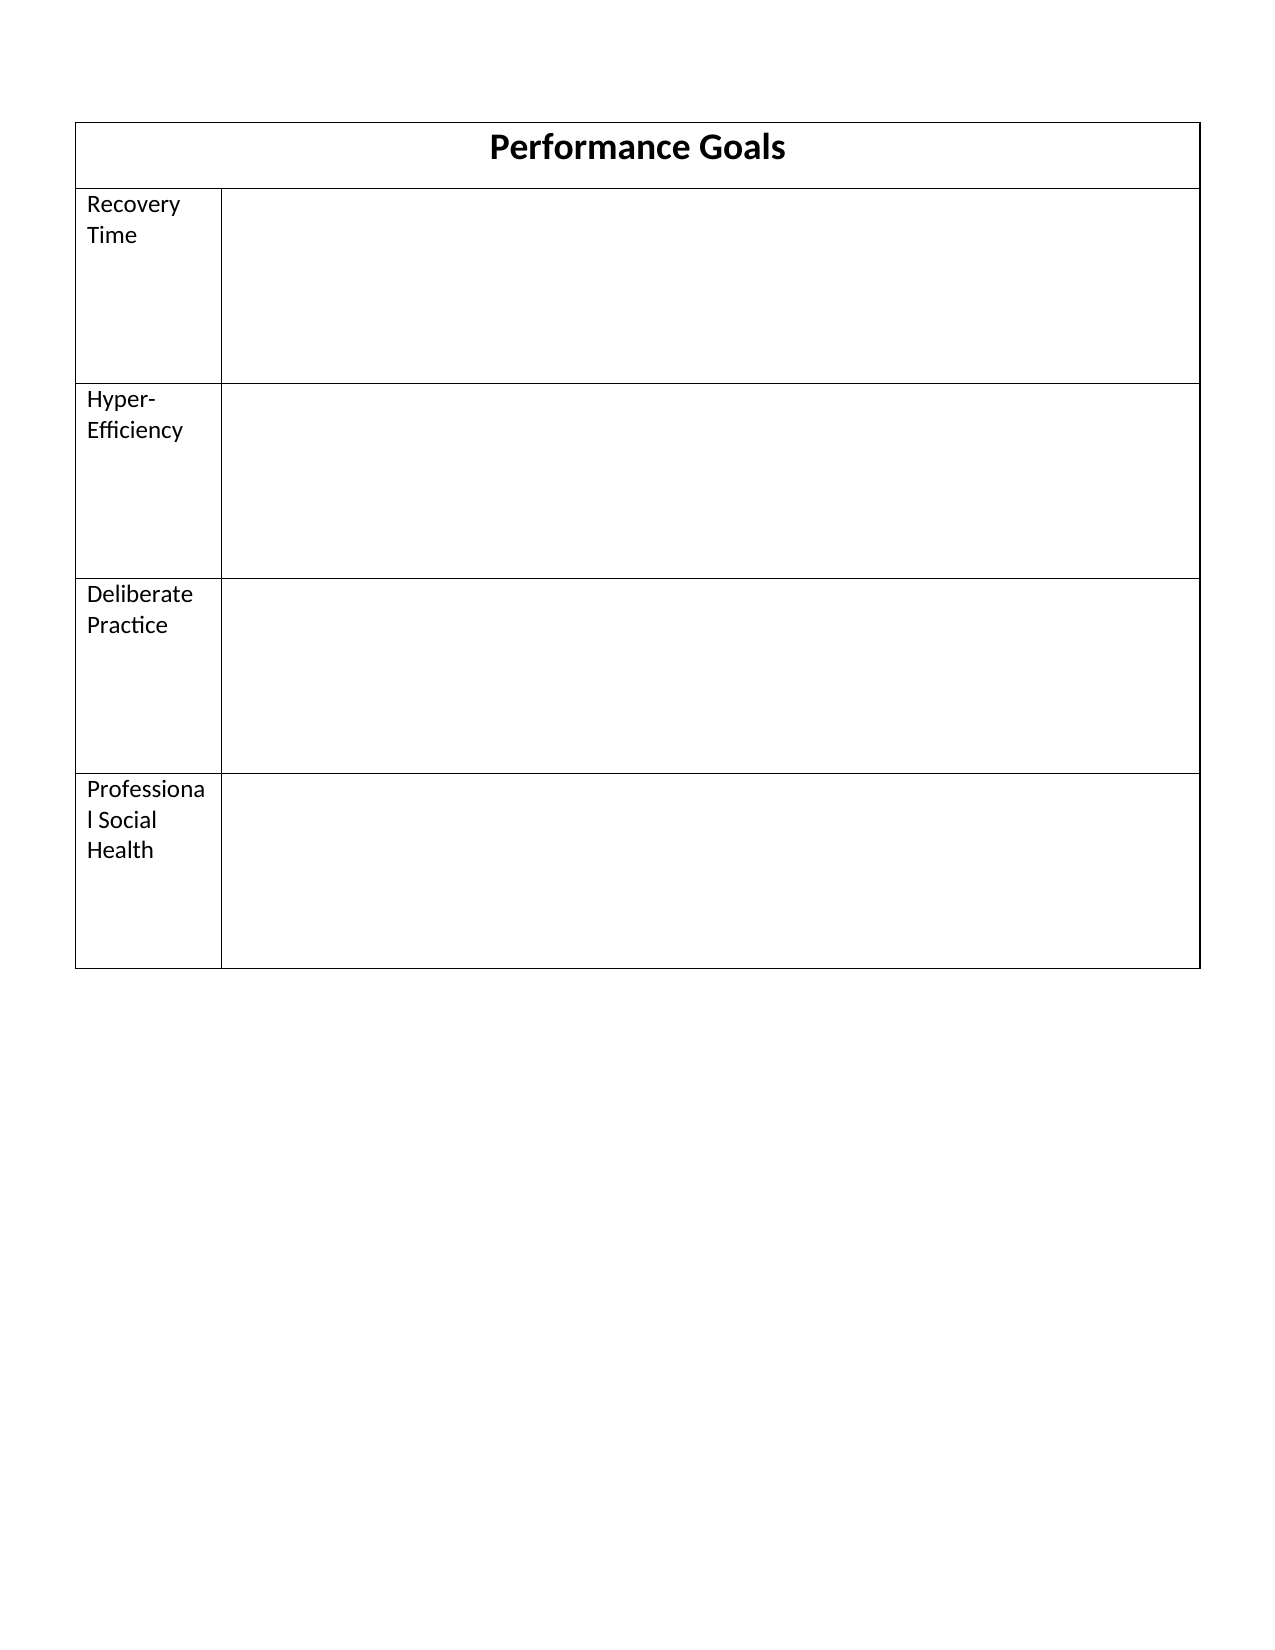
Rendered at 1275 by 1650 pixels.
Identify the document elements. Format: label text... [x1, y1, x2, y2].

table_cell Hyper-Efficiency [76, 384, 221, 577]
table_header Performance Goals [76, 123, 1199, 187]
table_cell [222, 384, 1199, 577]
table_cell [222, 774, 1199, 967]
table_cell Recovery Time [76, 189, 221, 382]
table_cell Professional Social Health [76, 774, 221, 967]
table_cell [222, 579, 1199, 772]
table_cell [222, 189, 1199, 382]
table_cell Deliberate Practice [76, 579, 221, 772]
